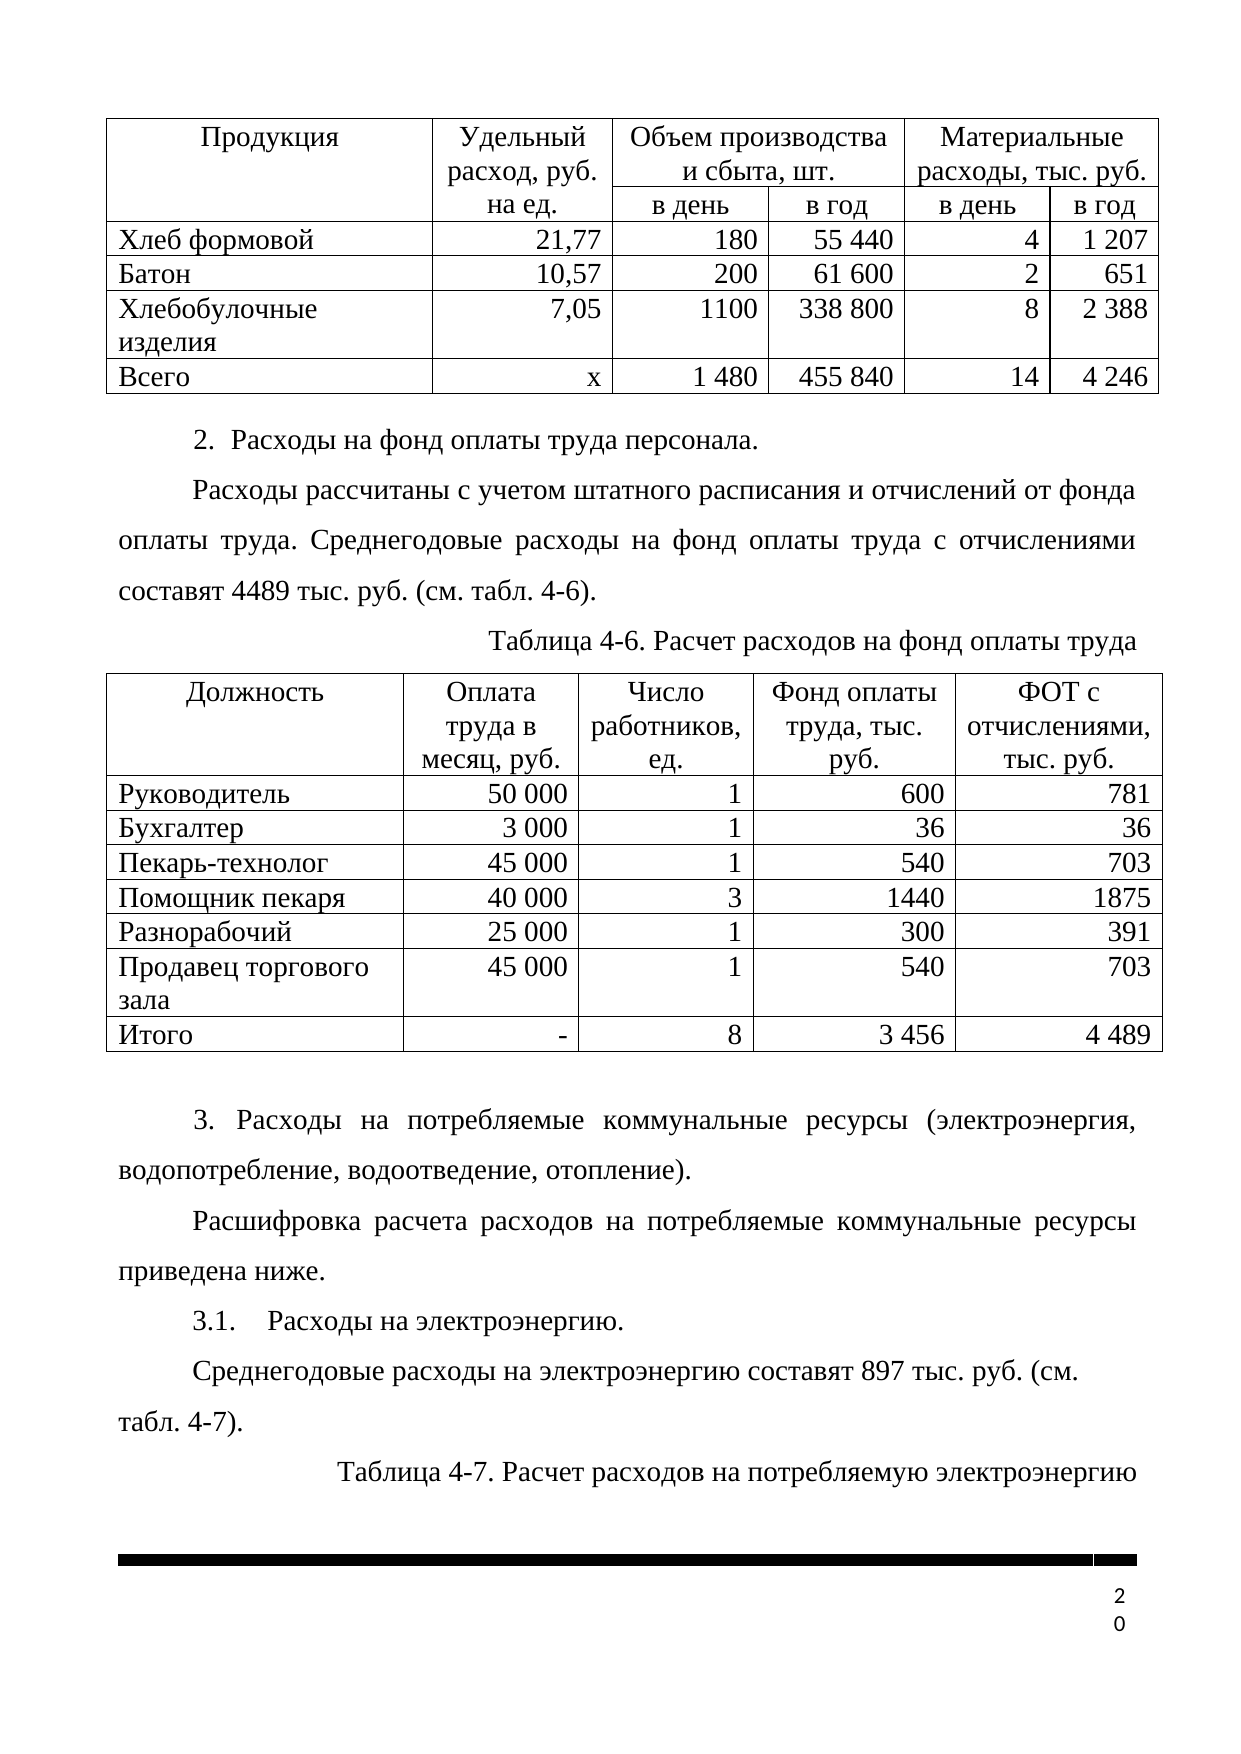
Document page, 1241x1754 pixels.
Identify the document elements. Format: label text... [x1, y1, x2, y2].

table_cell Помощник пекаря [107, 880, 403, 913]
table_cell 1100 [613, 291, 768, 358]
table_cell Батон [107, 256, 432, 290]
table_cell 540 [754, 949, 955, 1016]
table_cell 1 480 [613, 359, 768, 393]
text Среднегодовые расходы на электроэнергию составят 897 тыс. руб. (см. табл. 4-7). [118, 1353, 1137, 1437]
table_header Материальные расходы, тыс. руб. [905, 119, 1158, 186]
table_cell 4 [905, 222, 1049, 255]
table_header Фонд оплаты труда, тыс. руб. [754, 674, 955, 775]
table_cell 61 600 [769, 256, 904, 290]
table_cell 2 [905, 256, 1049, 290]
table_cell 36 [754, 811, 955, 844]
table_cell 25 000 [404, 914, 578, 948]
table_cell 391 [956, 914, 1162, 948]
text Таблица 4-7. Расчет расходов на потребляемую электроэнергию [192, 1454, 1137, 1488]
table_cell 300 [754, 914, 955, 948]
table_cell 1 [579, 776, 753, 809]
table_header Число работников, ед. [579, 674, 753, 775]
table_cell 36 [956, 811, 1162, 844]
table_cell 8 [579, 1017, 753, 1051]
table_header Оплата труда в месяц, руб. [404, 674, 578, 775]
table_cell 600 [754, 776, 955, 809]
table_cell 2 388 [1051, 291, 1158, 358]
table_cell х [433, 359, 612, 393]
table_cell 40 000 [404, 880, 578, 913]
table_cell 1 [579, 811, 753, 844]
table_cell 4 489 [956, 1017, 1162, 1051]
table_cell 1440 [754, 880, 955, 913]
list Расходы на потребляемые коммунальные ресурсы (электроэнергия, водопотребление, водоотведение, отопление). [118, 1102, 1137, 1186]
table_cell Всего [107, 359, 432, 393]
list Расходы на электроэнергию. [192, 1303, 1137, 1337]
table_cell 1875 [956, 880, 1162, 913]
text Расходы рассчитаны с учетом штатного расписания и отчислений от фонда оплаты труда. Среднегодовые расходы на фонд оплаты труда с отчислениями составят 4489 тыс. руб. (см. табл. 4-6). [118, 472, 1137, 606]
table_cell 55 440 [769, 222, 904, 255]
table_cell 1 [579, 845, 753, 879]
list Расшифровка расчета расходов на потребляемые коммунальные ресурсы приведена ниже. [118, 1203, 1137, 1286]
table_cell в год [769, 187, 904, 221]
table_cell 14 [905, 359, 1049, 393]
table_cell 200 [613, 256, 768, 290]
table_cell Продавец торгового зала [107, 949, 403, 1016]
table_cell Руководитель [107, 776, 403, 809]
table_cell 703 [956, 949, 1162, 1016]
table_cell 180 [613, 222, 768, 255]
table_header ФОТ с отчислениями, тыс. руб. [956, 674, 1162, 775]
table_header Продукция [107, 119, 432, 221]
table_cell 3 [579, 880, 753, 913]
table_cell 703 [956, 845, 1162, 879]
table_cell 651 [1051, 256, 1158, 290]
table_cell Хлеб формовой [107, 222, 432, 255]
table_cell 3 456 [754, 1017, 955, 1051]
table_cell 1 [579, 949, 753, 1016]
table_cell 781 [956, 776, 1162, 809]
table_cell 7,05 [433, 291, 612, 358]
table_cell 21,77 [433, 222, 612, 255]
table_cell 45 000 [404, 949, 578, 1016]
table_cell в день [613, 187, 768, 221]
table_cell 338 800 [769, 291, 904, 358]
table_cell 1 207 [1051, 222, 1158, 255]
table_cell в день [905, 187, 1049, 221]
list Расходы на фонд оплаты труда персонала. [193, 422, 1137, 455]
table_header Объем производства и сбыта, шт. [613, 119, 904, 186]
table_header Должность [107, 674, 403, 775]
table_cell 45 000 [404, 845, 578, 879]
table_cell Хлебобулочные изделия [107, 291, 432, 358]
table_cell 4 246 [1051, 359, 1158, 393]
table_cell 8 [905, 291, 1049, 358]
list Таблица 4-6. Расчет расходов на фонд оплаты труда [192, 623, 1137, 657]
table_cell Бухгалтер [107, 811, 403, 844]
table_cell Разнорабочий [107, 914, 403, 948]
table_cell в год [1051, 187, 1158, 221]
table_cell 1 [579, 914, 753, 948]
table_cell Итого [107, 1017, 403, 1051]
table_cell Пекарь-технолог [107, 845, 403, 879]
table_cell 3 000 [404, 811, 578, 844]
table_cell 455 840 [769, 359, 904, 393]
table_cell 50 000 [404, 776, 578, 809]
table_cell 10,57 [433, 256, 612, 290]
table_cell - [404, 1017, 578, 1051]
table_header Удельный расход, руб. на ед. [433, 119, 612, 221]
table_cell 540 [754, 845, 955, 879]
